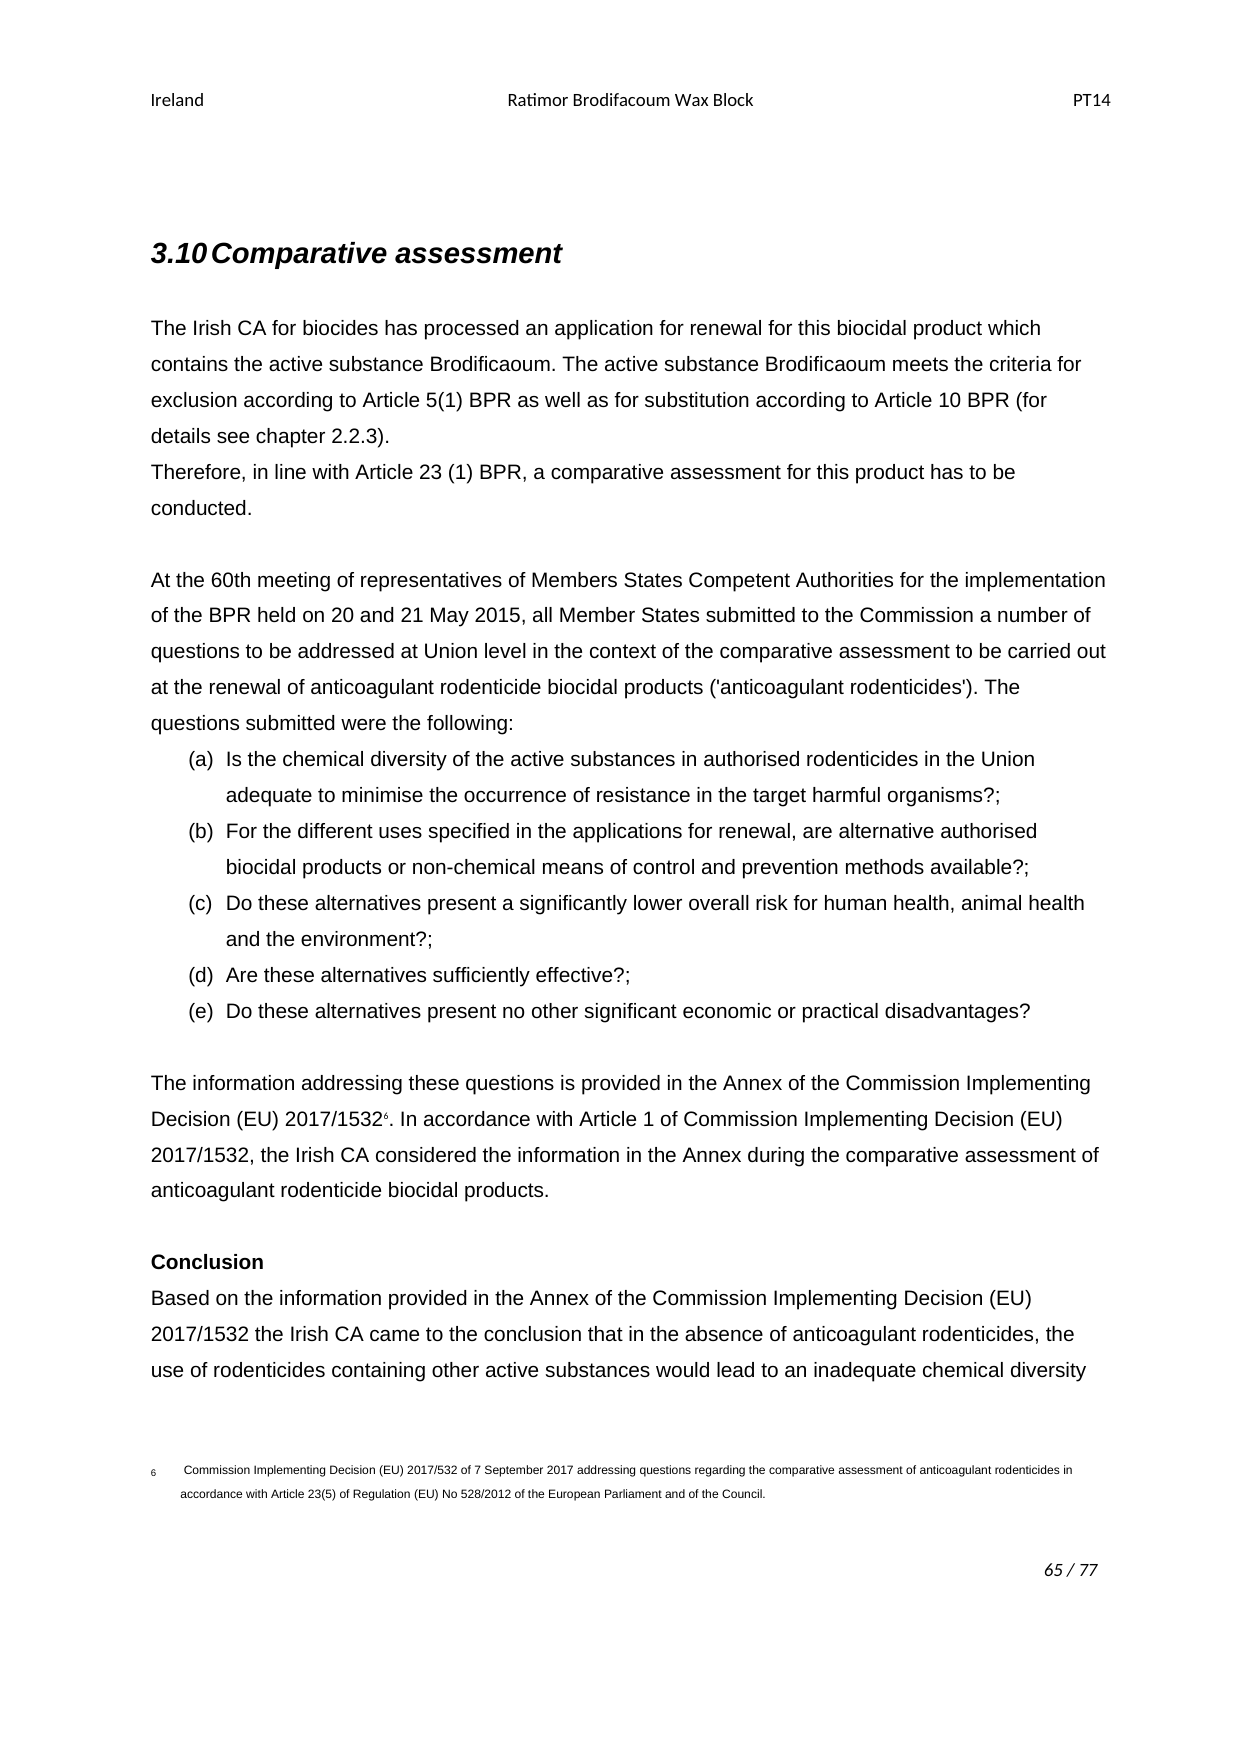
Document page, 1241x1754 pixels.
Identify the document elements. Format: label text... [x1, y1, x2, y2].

list Do these alternatives present no other significant economic or practical disadvantages? [188, 999, 1110, 1023]
list Are these alternatives sufficiently effective?; [188, 963, 1110, 987]
text Therefore, in line with Article 23 (1) BPR, a comparative assessment for this product has to be conducted. [151, 459, 1110, 519]
list Do these alternatives present a significantly lower overall risk for human health, animal health and the environment?; [188, 891, 1110, 951]
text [151, 1286, 1110, 1382]
text At the 60th meeting of representatives of Members States Competent Authorities for the implementation of the BPR held on 20 and 21 May 2015, all Member States submitted to the Commission a number of questions to be addressed at Union level in the context of the comparative assessment to be carried out at the renewal of anticoagulant rodenticide biocidal products ('anticoagulant rodenticides'). The questions submitted were the following: [151, 567, 1110, 735]
text The information addressing these questions is provided in the Annex of the Commission Implementing Decision (EU) 2017/1532. In accordance with Article 1 of Commission Implementing Decision (EU) 2017/1532, the Irish CA considered the information in the Annex during the comparative assessment of anticoagulant rodenticide biocidal products. [151, 1071, 1110, 1202]
list Comparative assessment [151, 236, 1110, 270]
text Conclusion [151, 1250, 1110, 1274]
list For the different uses specified in the applications for renewal, are alternative authorised biocidal products or non-chemical means of control and prevention methods available?; [188, 819, 1110, 879]
text The Irish CA for biocides has processed an application for renewal for this biocidal product which contains the active substance Brodificaoum. The active substance Brodificaoum meets the criteria for exclusion according to Article 5(1) BPR as well as for substitution according to Article 10 BPR (for details see chapter 2.2.3). [151, 316, 1110, 448]
list Is the chemical diversity of the active substances in authorised rodenticides in the Union adequate to minimise the occurrence of resistance in the target harmful organisms?; [188, 747, 1110, 807]
